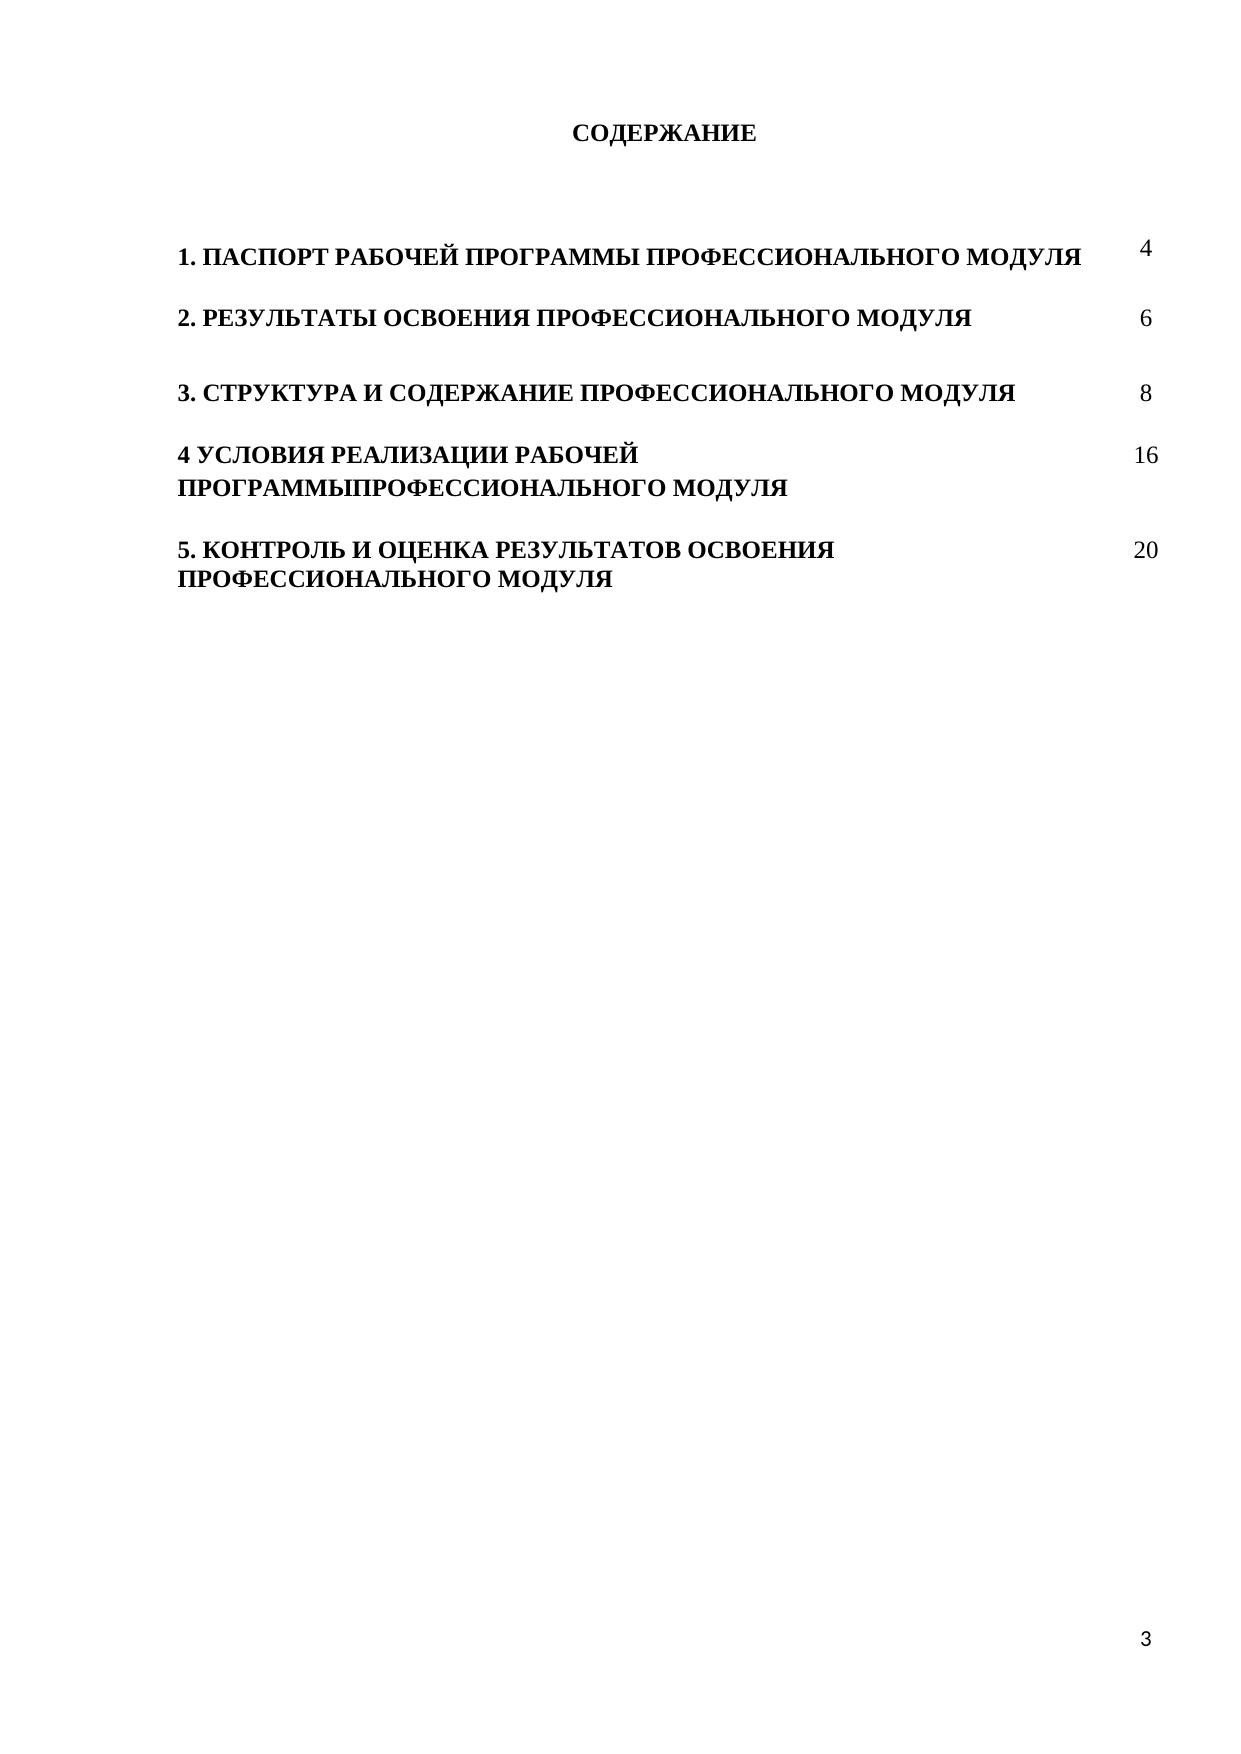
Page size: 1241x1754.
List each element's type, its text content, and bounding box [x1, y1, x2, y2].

table_cell 16 [1104, 440, 1187, 535]
table_cell 20 [1104, 535, 1187, 607]
subtitle СОДЕРЖАНИЕ [177, 118, 1152, 147]
table_cell 5. Контроль и оценка результатов освоения профессионального модуля [166, 535, 1104, 607]
table_cell 2. результаты освоения ПРОФЕССИОНАЛЬНОГО МОДУЛЯ [166, 304, 1104, 378]
table_header 4 [1104, 176, 1187, 303]
table_cell 8 [1104, 379, 1187, 440]
table_cell 3. СТРУКТУРА и содержание профессионального модуля [166, 379, 1104, 440]
table_cell 4 условия РЕАЛИЗАЦИИ РАБОЧЕЙ программыПРОФЕССИОНАЛЬНОГО МОДУЛЯ [166, 440, 1104, 535]
table_header 1. ПАСПОРТ рабочей ПРОГРАММЫ ПРОФЕССИОНАЛЬНОГО МОДУЛЯ [166, 176, 1104, 303]
table_cell 6 [1104, 304, 1187, 378]
